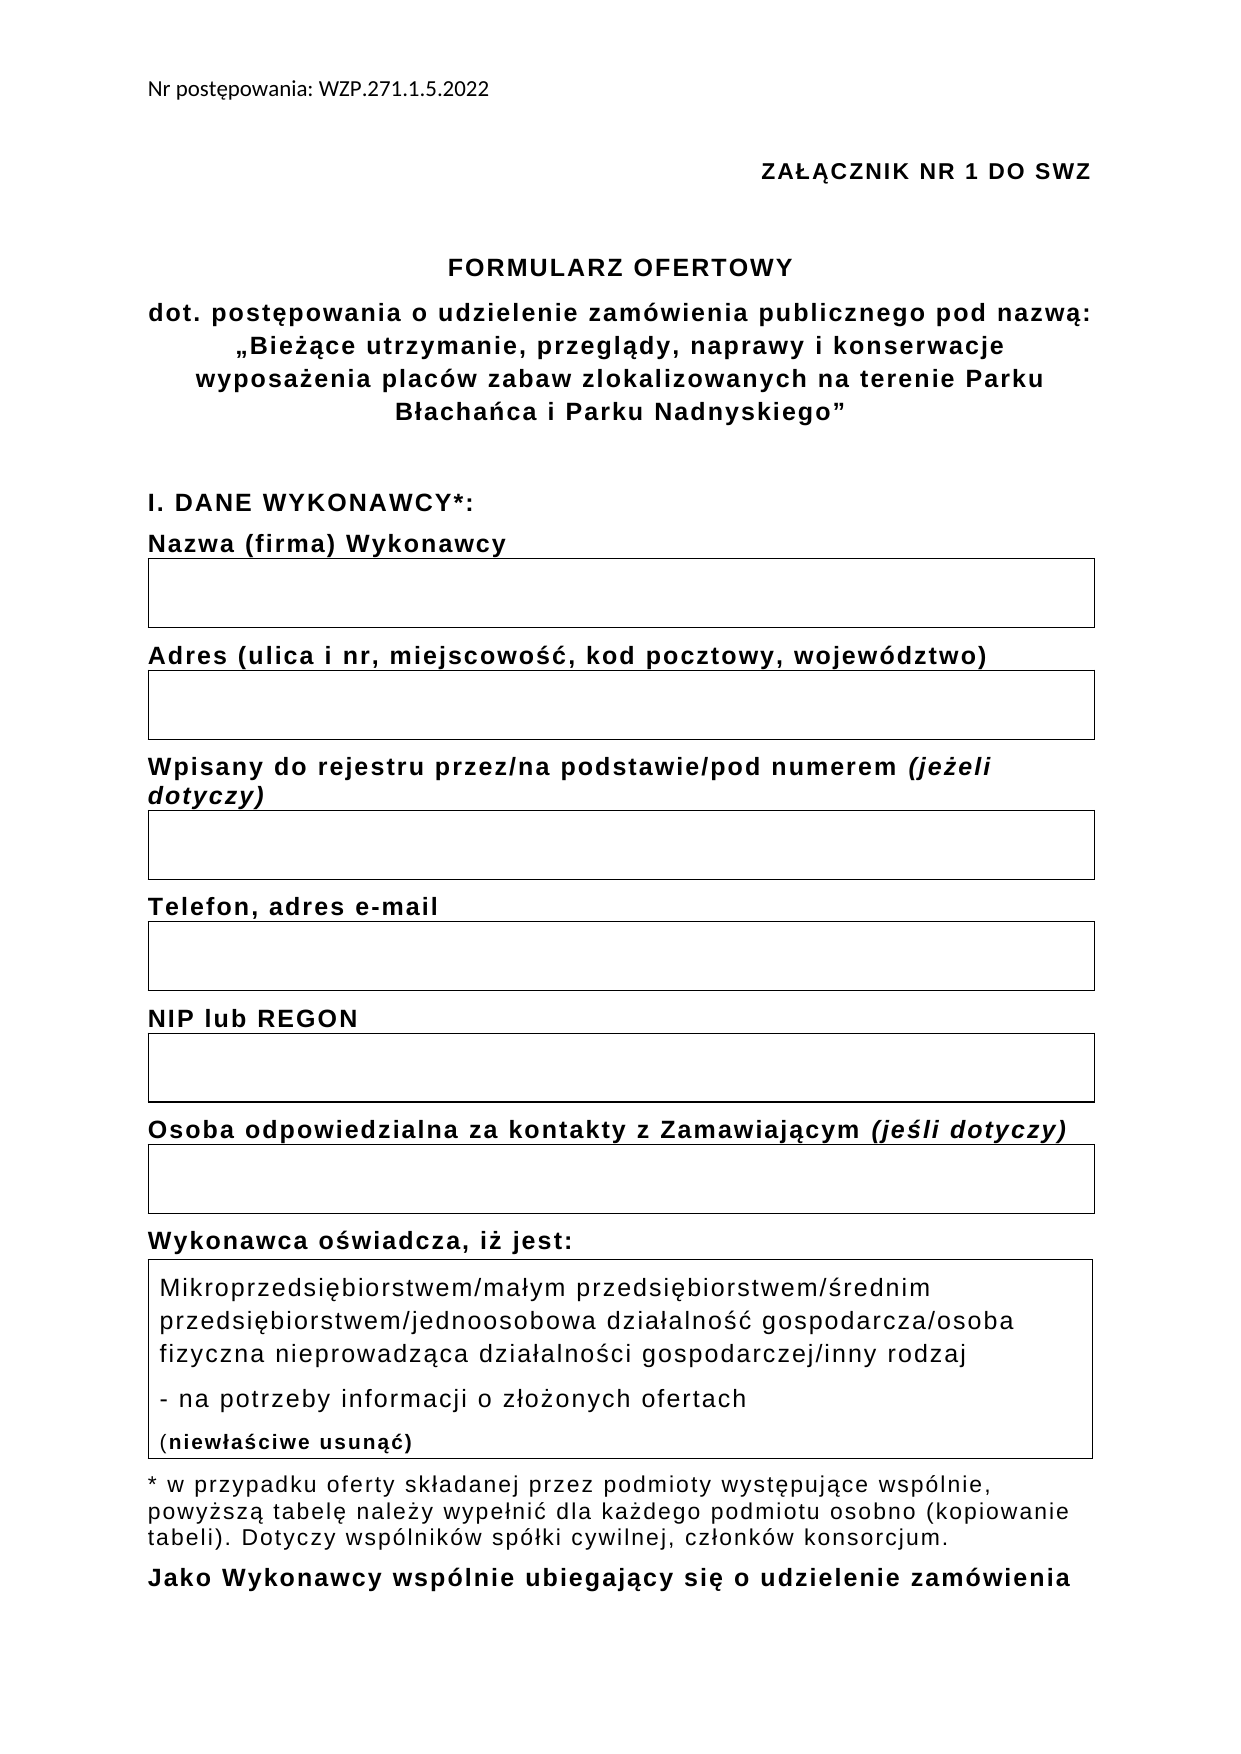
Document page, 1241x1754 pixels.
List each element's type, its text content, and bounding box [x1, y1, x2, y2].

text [148, 1563, 1093, 1592]
table_header [149, 671, 1094, 739]
table_header [149, 1034, 1094, 1101]
table_header [149, 922, 1094, 990]
text Wpisany do rejestru przez/na podstawie/pod numerem (jeżeli dotyczy) [148, 752, 1093, 810]
table_header [149, 559, 1094, 627]
text NIP lub REGON [148, 1004, 1093, 1032]
text ZAŁĄCZNIK NR 1 DO SWZ [148, 158, 1093, 226]
text * w przypadku oferty składanej przez podmioty występujące wspólnie, powyższą tabelę należy wypełnić dla każdego podmiotu osobno (kopiowanie tabeli). Dotyczy wspólników spółki cywilnej, członków konsorcjum. [148, 1471, 1093, 1550]
text FORMULARZ OFERTOWY [148, 253, 1093, 281]
text Osoba odpowiedzialna za kontakty z Zamawiającym (jeśli dotyczy) [148, 1115, 1093, 1144]
text Adres (ulica i nr, miejscowość, kod pocztowy, województwo) [148, 641, 1093, 669]
table_header [149, 811, 1094, 879]
text Wykonawca oświadcza, iż jest: [148, 1226, 1093, 1255]
table_header Mikroprzedsiębiorstwem/małym przedsiębiorstwem/średnim przedsiębiorstwem/jednoosobowa działalność gospodarcza/osoba fizyczna nieprowadząca działalności gospodarczej/inny rodzaj - na potrzeby informacji o złożonych ofertach (niewłaściwe usunąć) [149, 1260, 1092, 1458]
table_header [149, 1145, 1094, 1213]
text I. DANE WYKONAWCY*: [148, 488, 1093, 517]
text Nazwa (firma) Wykonawcy [148, 529, 1093, 558]
text Telefon, adres e-mail [148, 892, 1093, 921]
text dot. postępowania o udzielenie zamówienia publicznego pod nazwą: „Bieżące utrzymanie, przeglądy, naprawy i konserwacje wyposażenia placów zabaw zlokalizowanych na terenie Parku Błachańca i Parku Nadnyskiego” [148, 298, 1093, 426]
